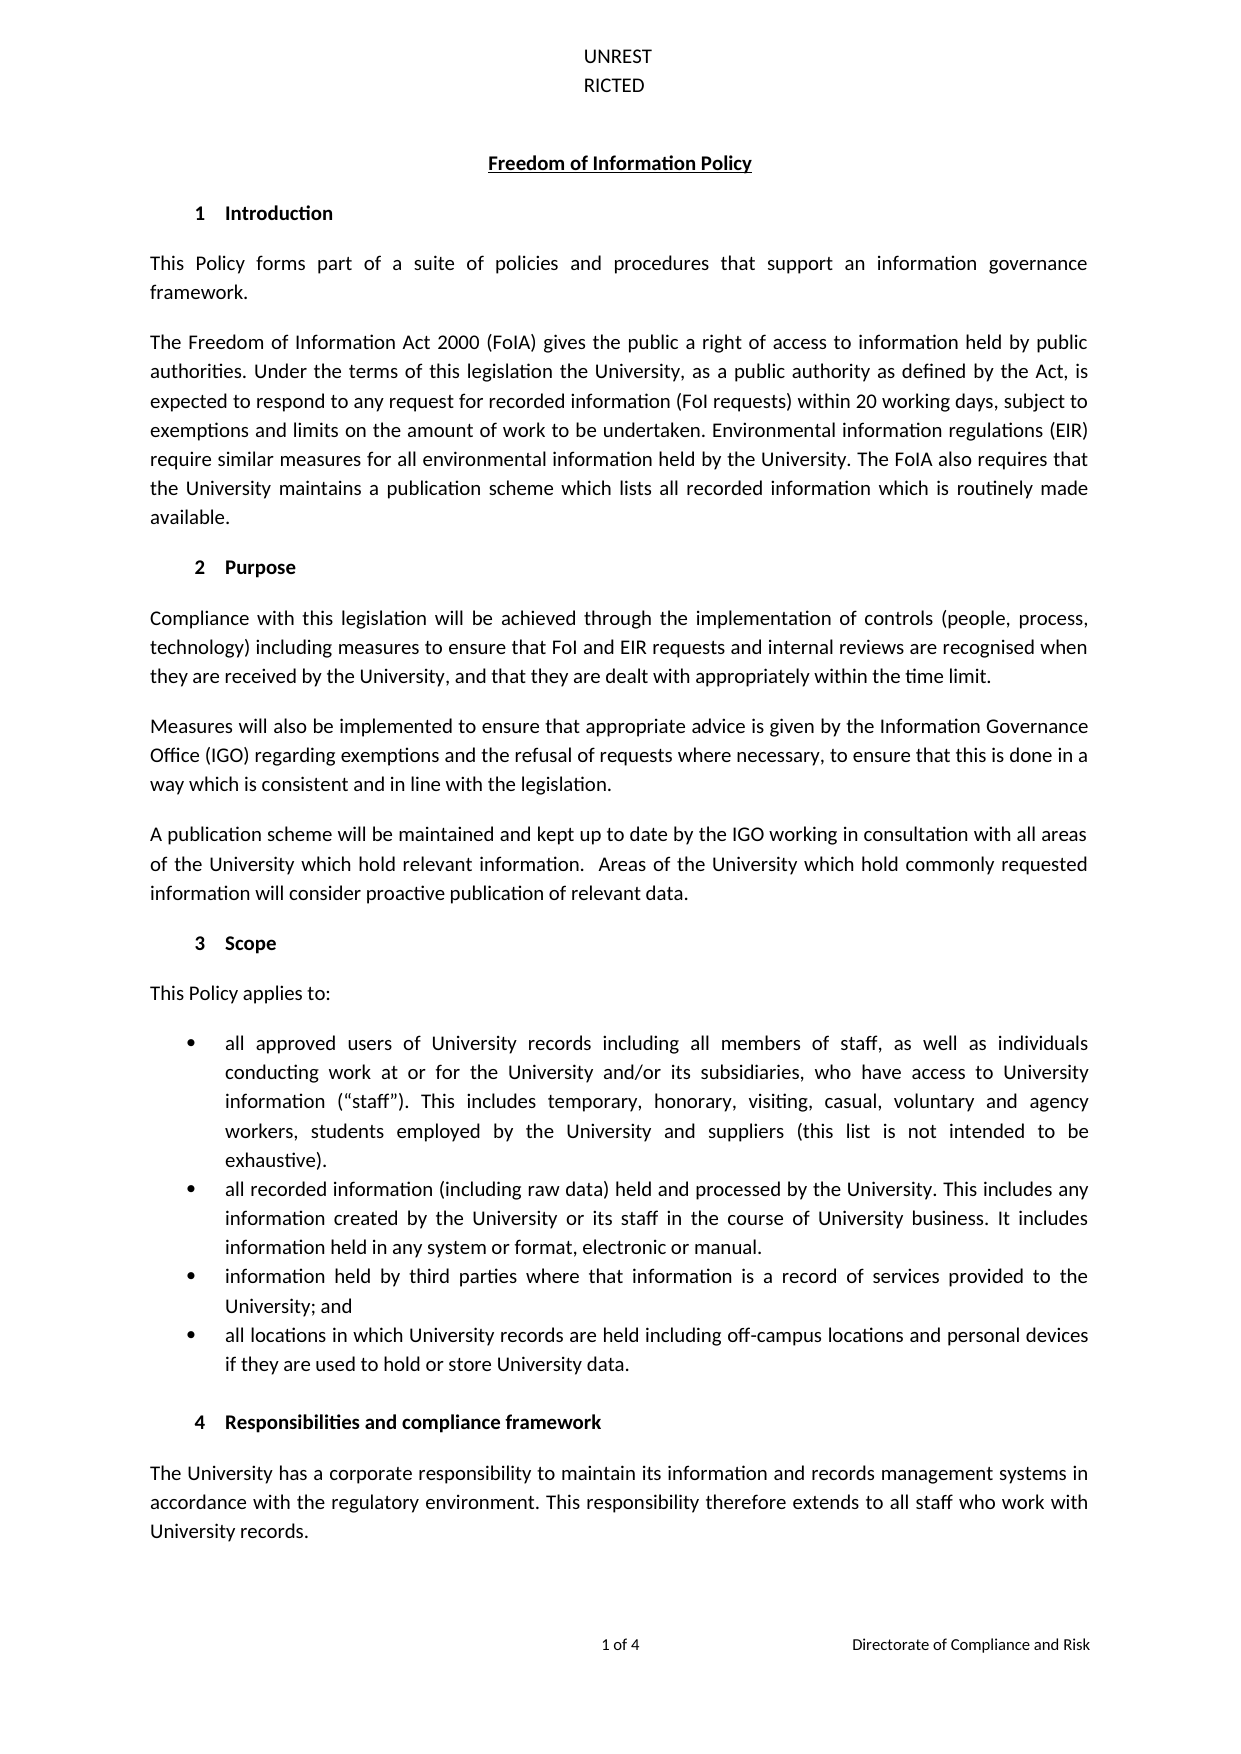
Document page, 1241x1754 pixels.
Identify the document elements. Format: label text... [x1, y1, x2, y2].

list all approved users of University records including all members of staff, as well as individuals conducting work at or for the University and/or its subsidiaries, who have access to University information (“staff”). This includes temporary, honorary, visiting, casual, voluntary and agency workers, students employed by the University and suppliers (this list is not intended to be exhaustive). [187, 1030, 1090, 1172]
text The Freedom of Information Act 2000 (FoIA) gives the public a right of access to information held by public authorities. Under the terms of this legislation the University, as a public authority as defined by the Act, is expected to respond to any request for recorded information (FoI requests) within 20 working days, subject to exemptions and limits on the amount of work to be undertaken. Environmental information regulations (EIR) require similar measures for all environmental information held by the University. The FoIA also requires that the University maintains a publication scheme which lists all recorded information which is routinely made available. [150, 329, 1090, 530]
text 4 Responsibilities and compliance framework [150, 1409, 1090, 1435]
list all locations in which University records are held including off-campus locations and personal devices if they are used to hold or store University data. [187, 1322, 1090, 1377]
text 1 Introduction [150, 200, 1090, 225]
text 3 Scope [150, 930, 1090, 955]
text This Policy applies to: [150, 980, 1090, 1006]
text Measures will also be implemented to ensure that appropriate advice is given by the Information Governance Office (IGO) regarding exemptions and the refusal of requests where necessary, to ensure that this is done in a way which is consistent and in line with the legislation. [150, 713, 1090, 797]
text Freedom of Information Policy [150, 150, 1090, 175]
text The University has a corporate responsibility to maintain its information and records management systems in accordance with the regulatory environment. This responsibility therefore extends to all staff who work with University records. [150, 1460, 1090, 1544]
list information held by third parties where that information is a record of services provided to the University; and [187, 1264, 1090, 1318]
text Compliance with this legislation will be achieved through the implementation of controls (people, process, technology) including measures to ensure that FoI and EIR requests and internal reviews are recognised when they are received by the University, and that they are dealt with appropriately within the time limit. [150, 605, 1090, 689]
list all recorded information (including raw data) held and processed by the University. This includes any information created by the University or its staff in the course of University business. It includes information held in any system or format, electronic or manual. [187, 1176, 1090, 1260]
text This Policy forms part of a suite of policies and procedures that support an information governance framework. [150, 250, 1090, 305]
text A publication scheme will be maintained and kept up to date by the IGO working in consultation with all areas of the University which hold relevant information. Areas of the University which hold commonly requested information will consider proactive publication of relevant data. [150, 822, 1090, 905]
text 2 Purpose [150, 554, 1090, 580]
